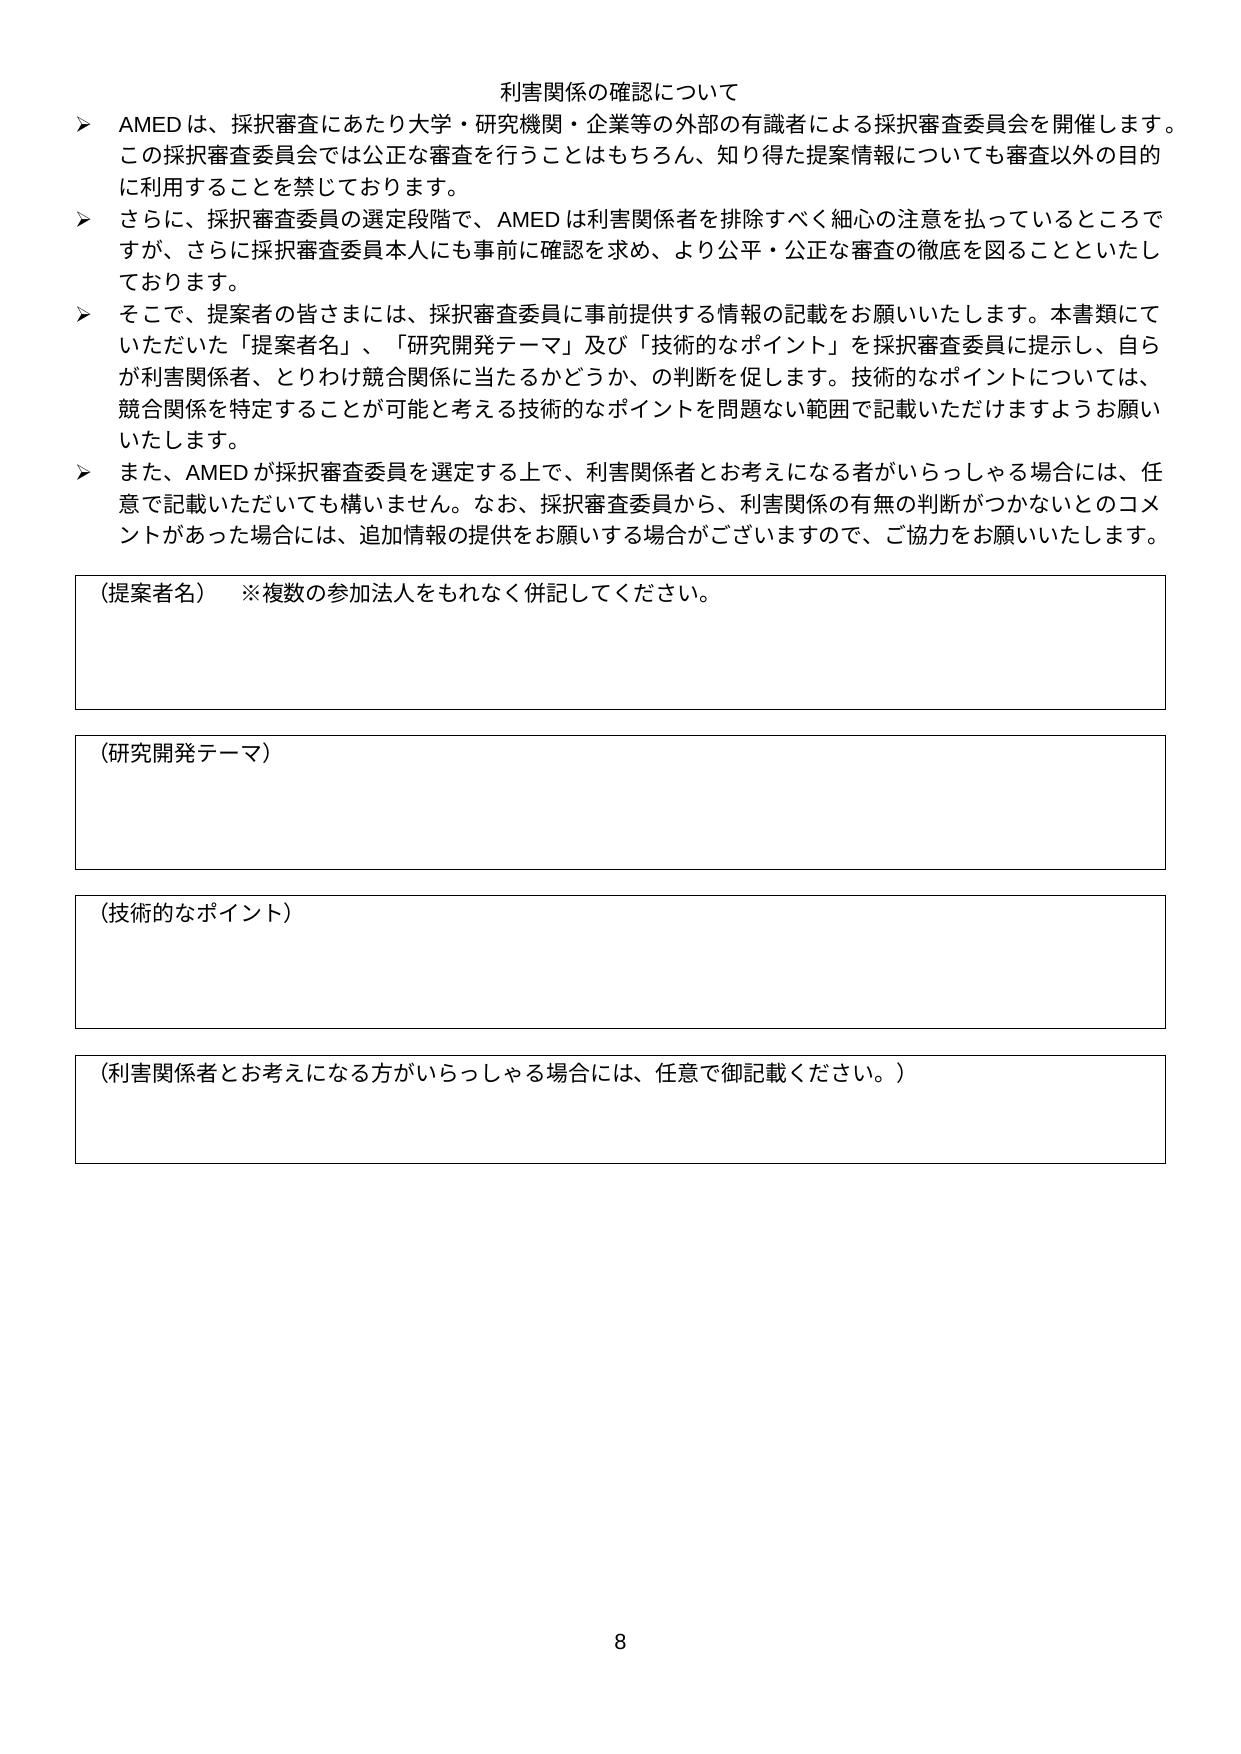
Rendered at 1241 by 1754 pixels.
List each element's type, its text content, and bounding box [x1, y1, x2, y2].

list さらに、採択審査委員の選定段階で、AMEDは利害関係者を排除すべく細心の注意を払っているところですが、さらに採択審査委員本人にも事前に確認を求め、より公平・公正な審査の徹底を図ることといたしております。 [75, 202, 1165, 297]
list また、AMEDが採択審査委員を選定する上で、利害関係者とお考えになる者がいらっしゃる場合には、任意で記載いただいても構いません。なお、採択審査委員から、利害関係の有無の判断がつかないとのコメントがあった場合には、追加情報の提供をお願いする場合がございますので、ご協力をお願いいたします。 [75, 455, 1165, 550]
list そこで、提案者の皆さまには、採択審査委員に事前提供する情報の記載をお願いいたします。本書類にていただいた「提案者名」、「研究開発テーマ」及び「技術的なポイント」を採択審査委員に提示し、自らが利害関係者、とりわけ競合関係に当たるかどうか、の判断を促します。技術的なポイントについては、競合関係を特定することが可能と考える技術的なポイントを問題ない範囲で記載いただけますようお願いいたします。 [75, 297, 1165, 455]
table_header （研究開発テーマ） [76, 736, 1165, 868]
list AMEDは、採択審査にあたり大学・研究機関・企業等の外部の有識者による採択審査委員会を開催します。この採択審査委員会では公正な審査を行うことはもちろん、知り得た提案情報についても審査以外の目的に利用することを禁じております。 [75, 107, 1165, 202]
table_header （利害関係者とお考えになる方がいらっしゃる場合には、任意で御記載ください。） [76, 1056, 1165, 1163]
table_header （提案者名） ※複数の参加法人をもれなく併記してください。 [76, 576, 1165, 709]
table_header （技術的なポイント） [76, 896, 1165, 1028]
text 利害関係の確認について [75, 75, 1165, 107]
